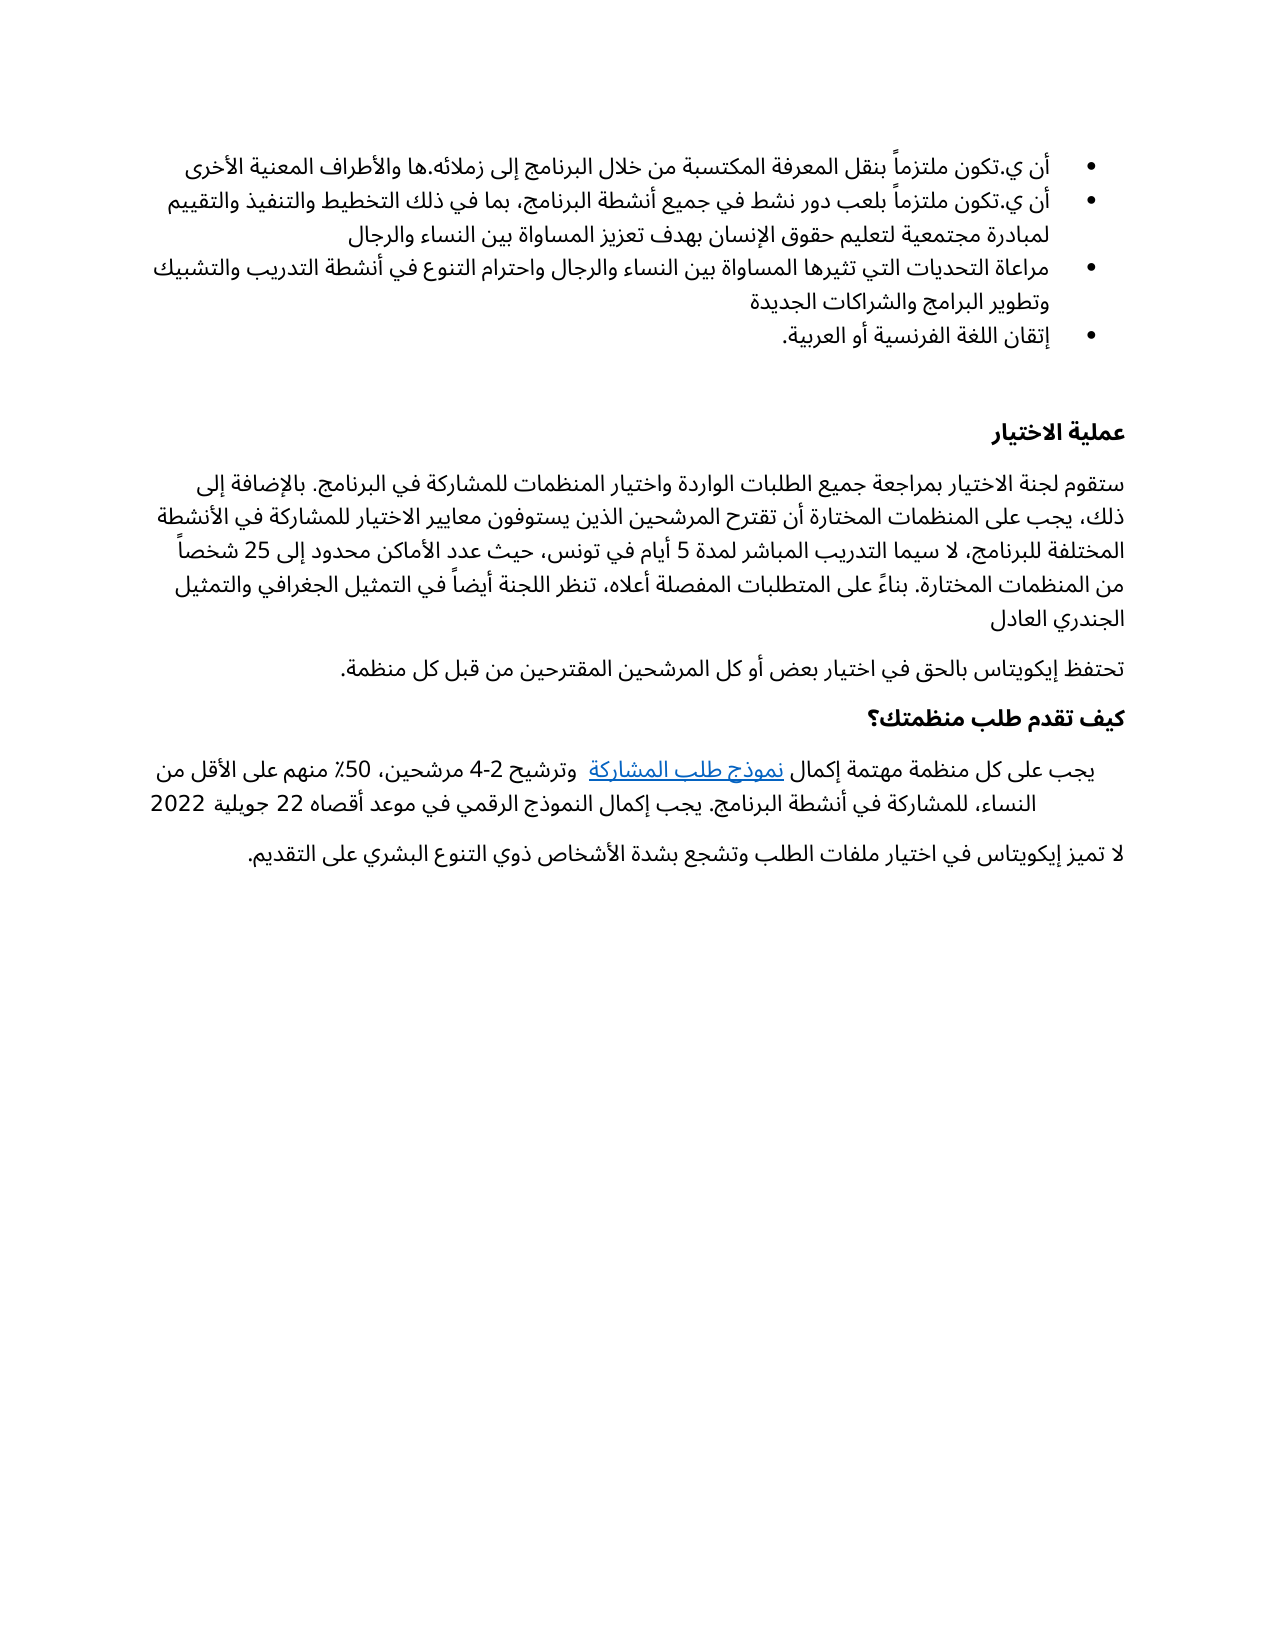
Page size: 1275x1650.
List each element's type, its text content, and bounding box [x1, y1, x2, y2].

text يجب على كل منظمة مهتمة إكمال نموذج طلب المشاركة وترشيح 2-4 مرشحين، 50٪ منهم على الأقل من النساء، للمشاركة في أنشطة البرنامج. يجب إكمال النموذج الرقمي في موعد أقصاه 22 جويلية 2022 [150, 753, 1125, 818]
list إتقان اللغة الفرنسية أو العربية. [150, 319, 1087, 350]
text كيف تقدم طلب منظمتك؟ [150, 702, 1125, 733]
list أن ي.تكون ملتزماً بلعب دور نشط في جميع أنشطة البرنامج، بما في ذلك التخطيط والتنفيذ والتقييم لمبادرة مجتمعية لتعليم حقوق الإنسان بهدف تعزيز المساواة بين النساء والرجال [150, 184, 1087, 249]
text عملية الاختيار [150, 416, 1125, 447]
list أن ي.تكون ملتزماً بنقل المعرفة المكتسبة من خلال البرنامج إلى زملائه.ها والأطراف المعنية الأخرى [150, 150, 1087, 181]
list مراعاة التحديات التي تثيرها المساواة بين النساء والرجال واحترام التنوع في أنشطة التدريب والتشبيك وتطوير البرامج والشراكات الجديدة [150, 251, 1087, 316]
text تحتفظ إيكويتاس بالحق في اختيار بعض أو كل المرشحين المقترحين من قبل كل منظمة. [150, 652, 1125, 683]
text لا تميز إيكويتاس في اختيار ملفات الطلب وتشجع بشدة الأشخاص ذوي التنوع البشري على التقديم. [150, 837, 1125, 868]
text ستقوم لجنة الاختيار بمراجعة جميع الطلبات الواردة واختيار المنظمات للمشاركة في البرنامج. بالإضافة إلى ذلك، يجب على المنظمات المختارة أن تقترح المرشحين الذين يستوفون معايير الاختيار للمشاركة في الأنشطة المختلفة للبرنامج، لا سيما التدريب المباشر لمدة 5 أيام في تونس، حيث عدد الأماكن محدود إلى 25 شخصاً من المنظمات المختارة. بناءً على المتطلبات المفصلة أعلاه، تنظر اللجنة أيضاً في التمثيل الجغرافي والتمثيل الجندري العادل [150, 466, 1125, 633]
